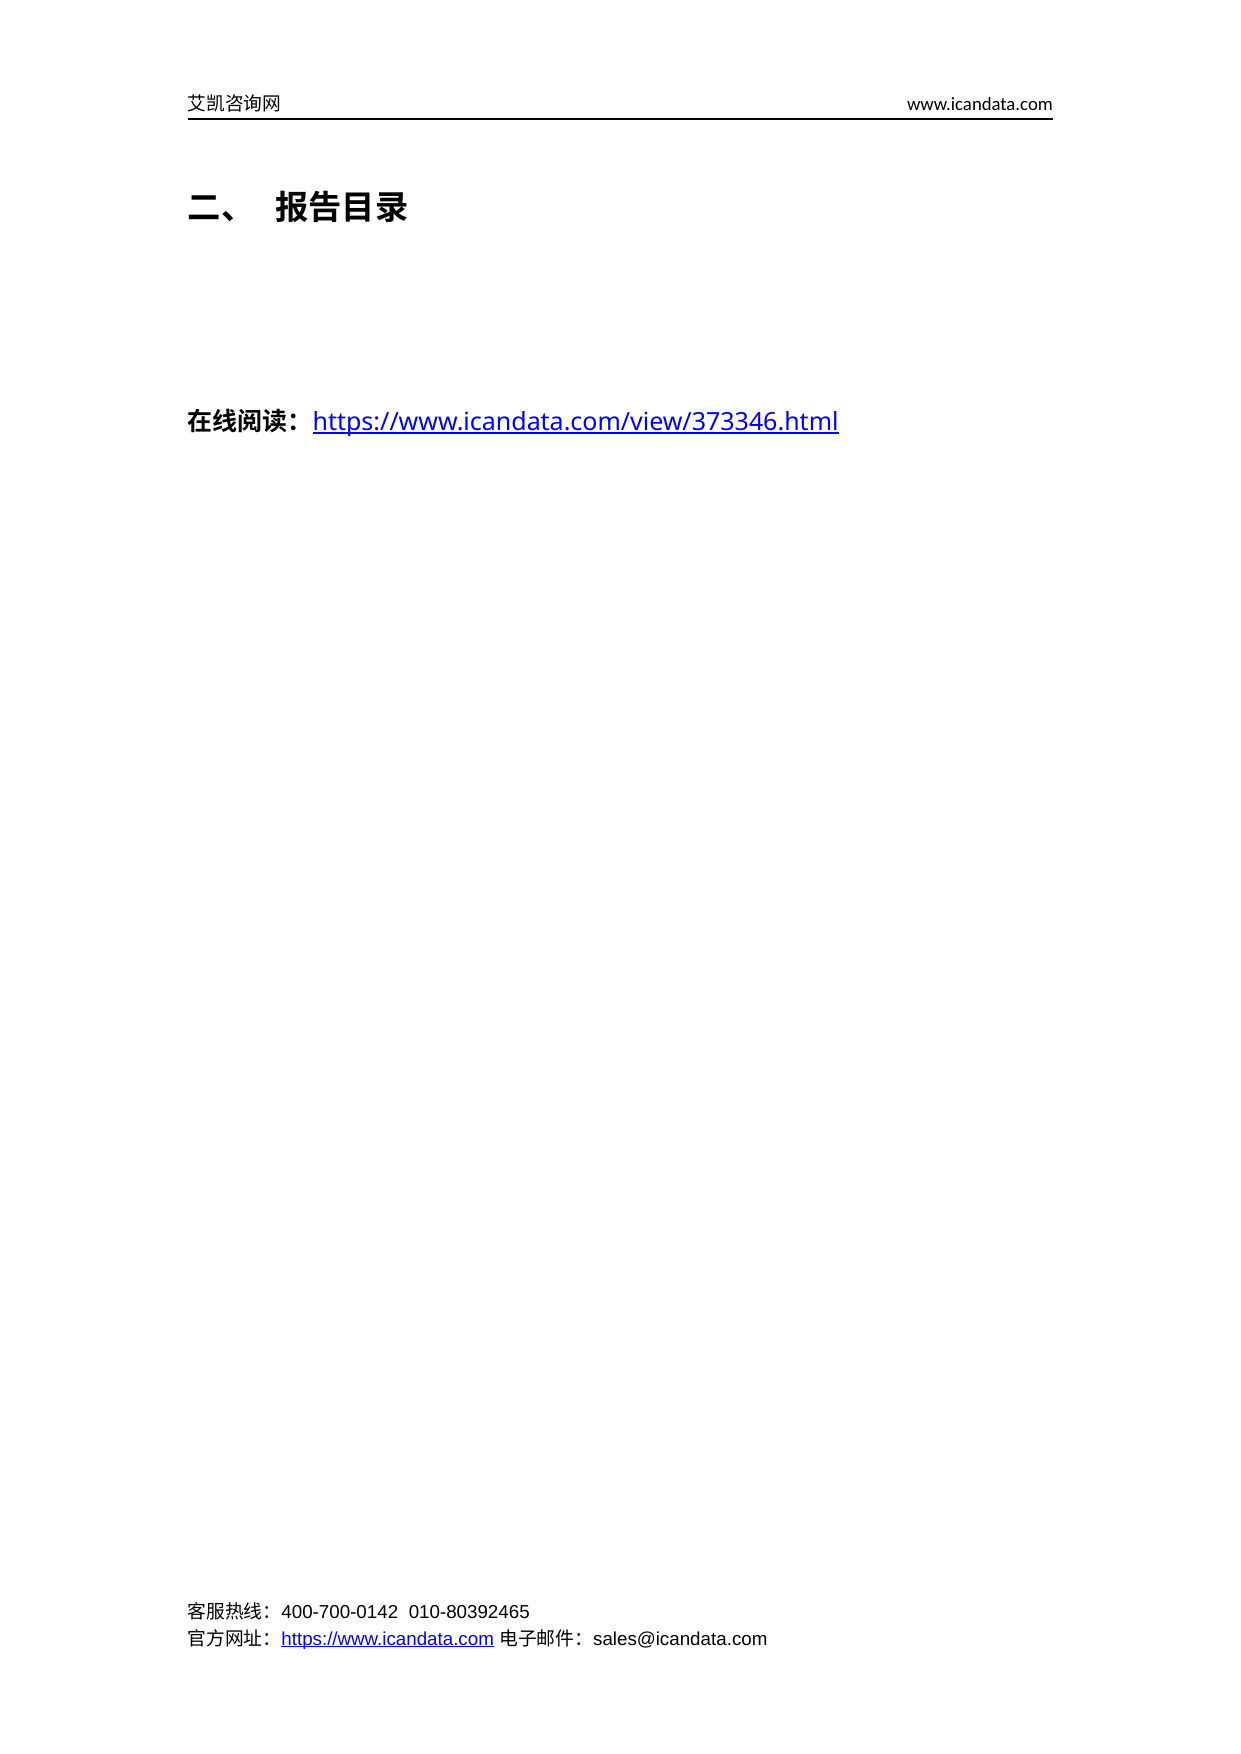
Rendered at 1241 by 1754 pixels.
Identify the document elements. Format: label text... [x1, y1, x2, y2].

subtitle 报告目录 [187, 172, 1053, 237]
text 在线阅读：https://www.icandata.com/view/373346.html [187, 387, 1053, 452]
